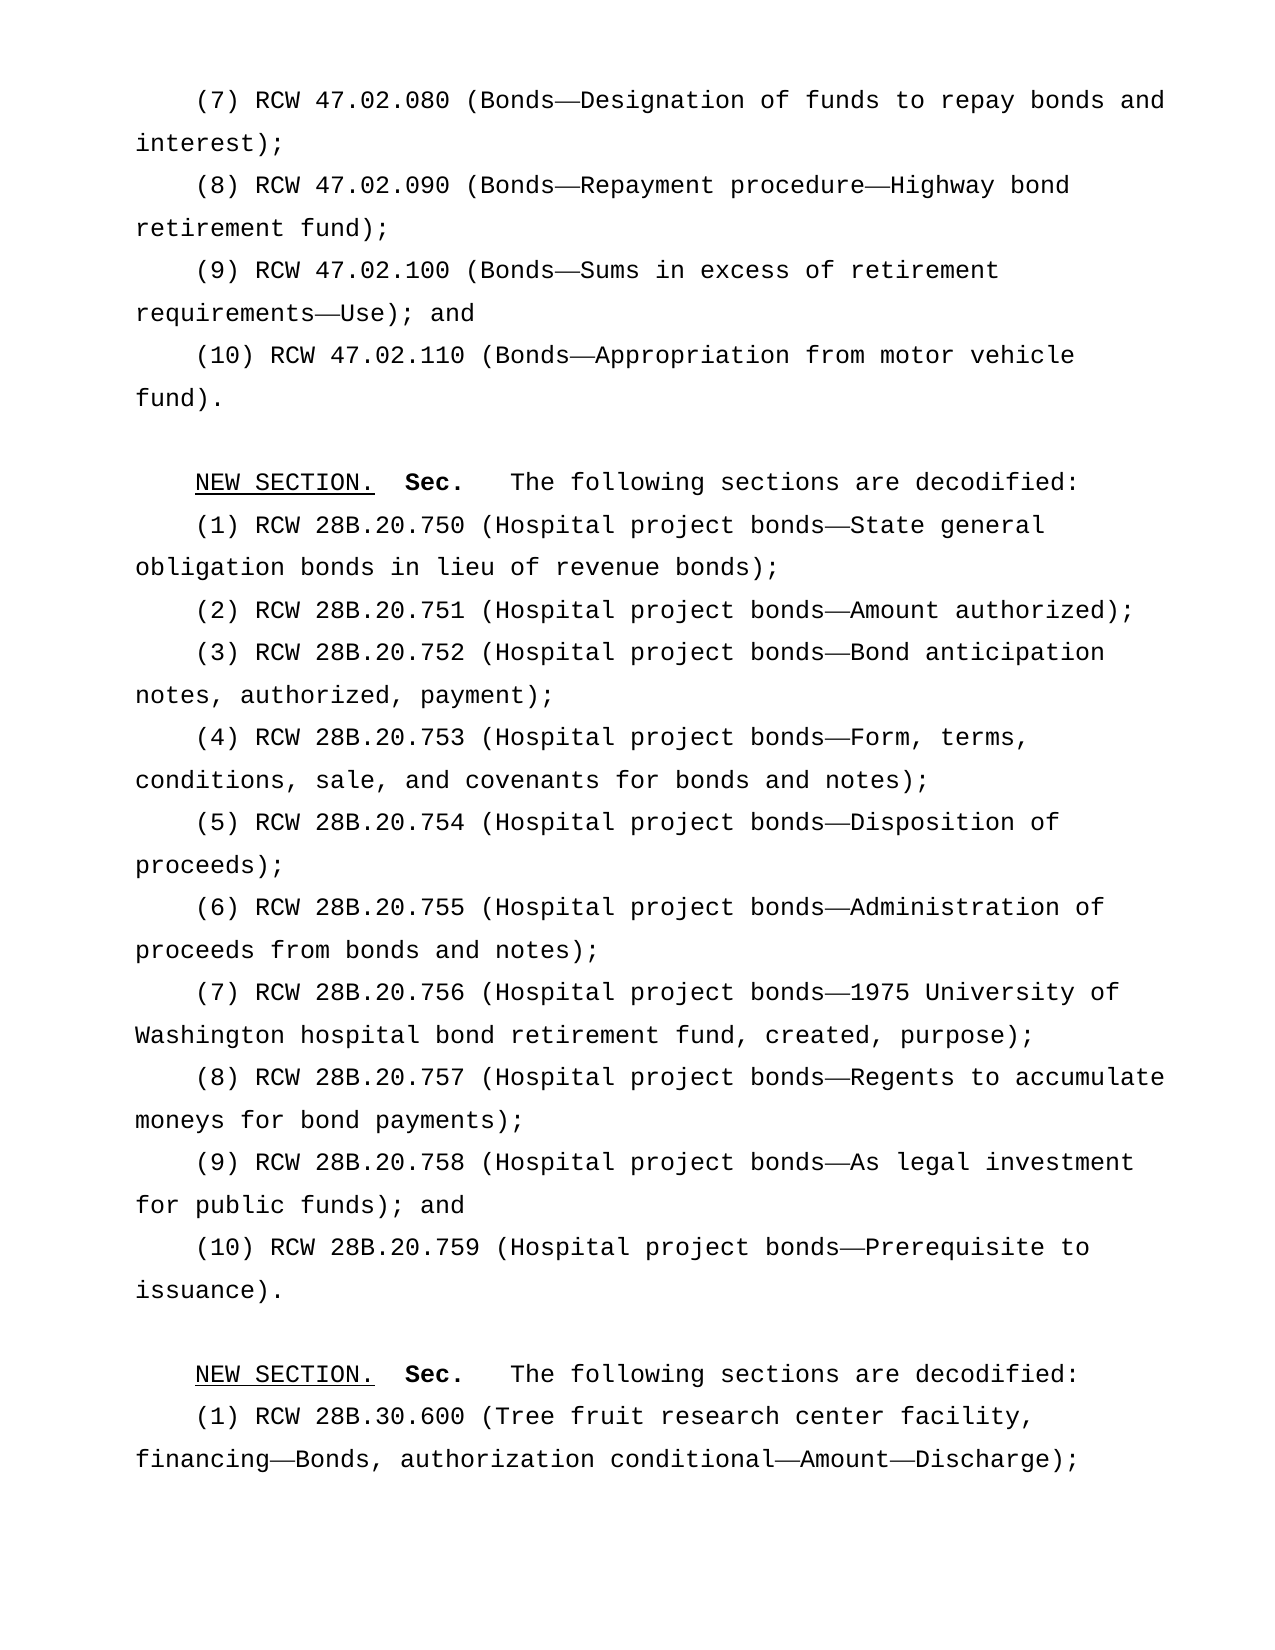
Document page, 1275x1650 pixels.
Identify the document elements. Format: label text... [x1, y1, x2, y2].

text (8) RCW 28B.20.757 (Hospital project bonds—Regents to accumulate moneys for bond payments); [135, 1052, 1170, 1137]
text (3) RCW 28B.20.752 (Hospital project bonds—Bond anticipation notes, authorized, payment); [135, 627, 1170, 712]
text (10) RCW 47.02.110 (Bonds—Appropriation from motor vehicle fund). [135, 330, 1170, 415]
text (8) RCW 47.02.090 (Bonds—Repayment procedure—Highway bond retirement fund); [135, 160, 1170, 245]
text (7) RCW 47.02.080 (Bonds—Designation of funds to repay bonds and interest); [135, 75, 1170, 160]
text NEW SECTION. Sec. The following sections are decodified: [135, 457, 1170, 499]
text (4) RCW 28B.20.753 (Hospital project bonds—Form, terms, conditions, sale, and covenants for bonds and notes); [135, 712, 1170, 797]
text (9) RCW 47.02.100 (Bonds—Sums in excess of retirement requirements—Use); and [135, 245, 1170, 330]
text (10) RCW 28B.20.759 (Hospital project bonds—Prerequisite to issuance). [135, 1222, 1170, 1307]
text NEW SECTION. Sec. The following sections are decodified: [135, 1348, 1170, 1391]
text (1) RCW 28B.30.600 (Tree fruit research center facility, financing—Bonds, authorization conditional—Amount—Discharge); [135, 1391, 1170, 1476]
text (5) RCW 28B.20.754 (Hospital project bonds—Disposition of proceeds); [135, 797, 1170, 882]
text (1) RCW 28B.20.750 (Hospital project bonds—State general obligation bonds in lieu of revenue bonds); [135, 499, 1170, 584]
text (7) RCW 28B.20.756 (Hospital project bonds—1975 University of Washington hospital bond retirement fund, created, purpose); [135, 967, 1170, 1052]
text (9) RCW 28B.20.758 (Hospital project bonds—As legal investment for public funds); and [135, 1137, 1170, 1222]
text (6) RCW 28B.20.755 (Hospital project bonds—Administration of proceeds from bonds and notes); [135, 882, 1170, 967]
text (2) RCW 28B.20.751 (Hospital project bonds—Amount authorized); [135, 584, 1170, 627]
